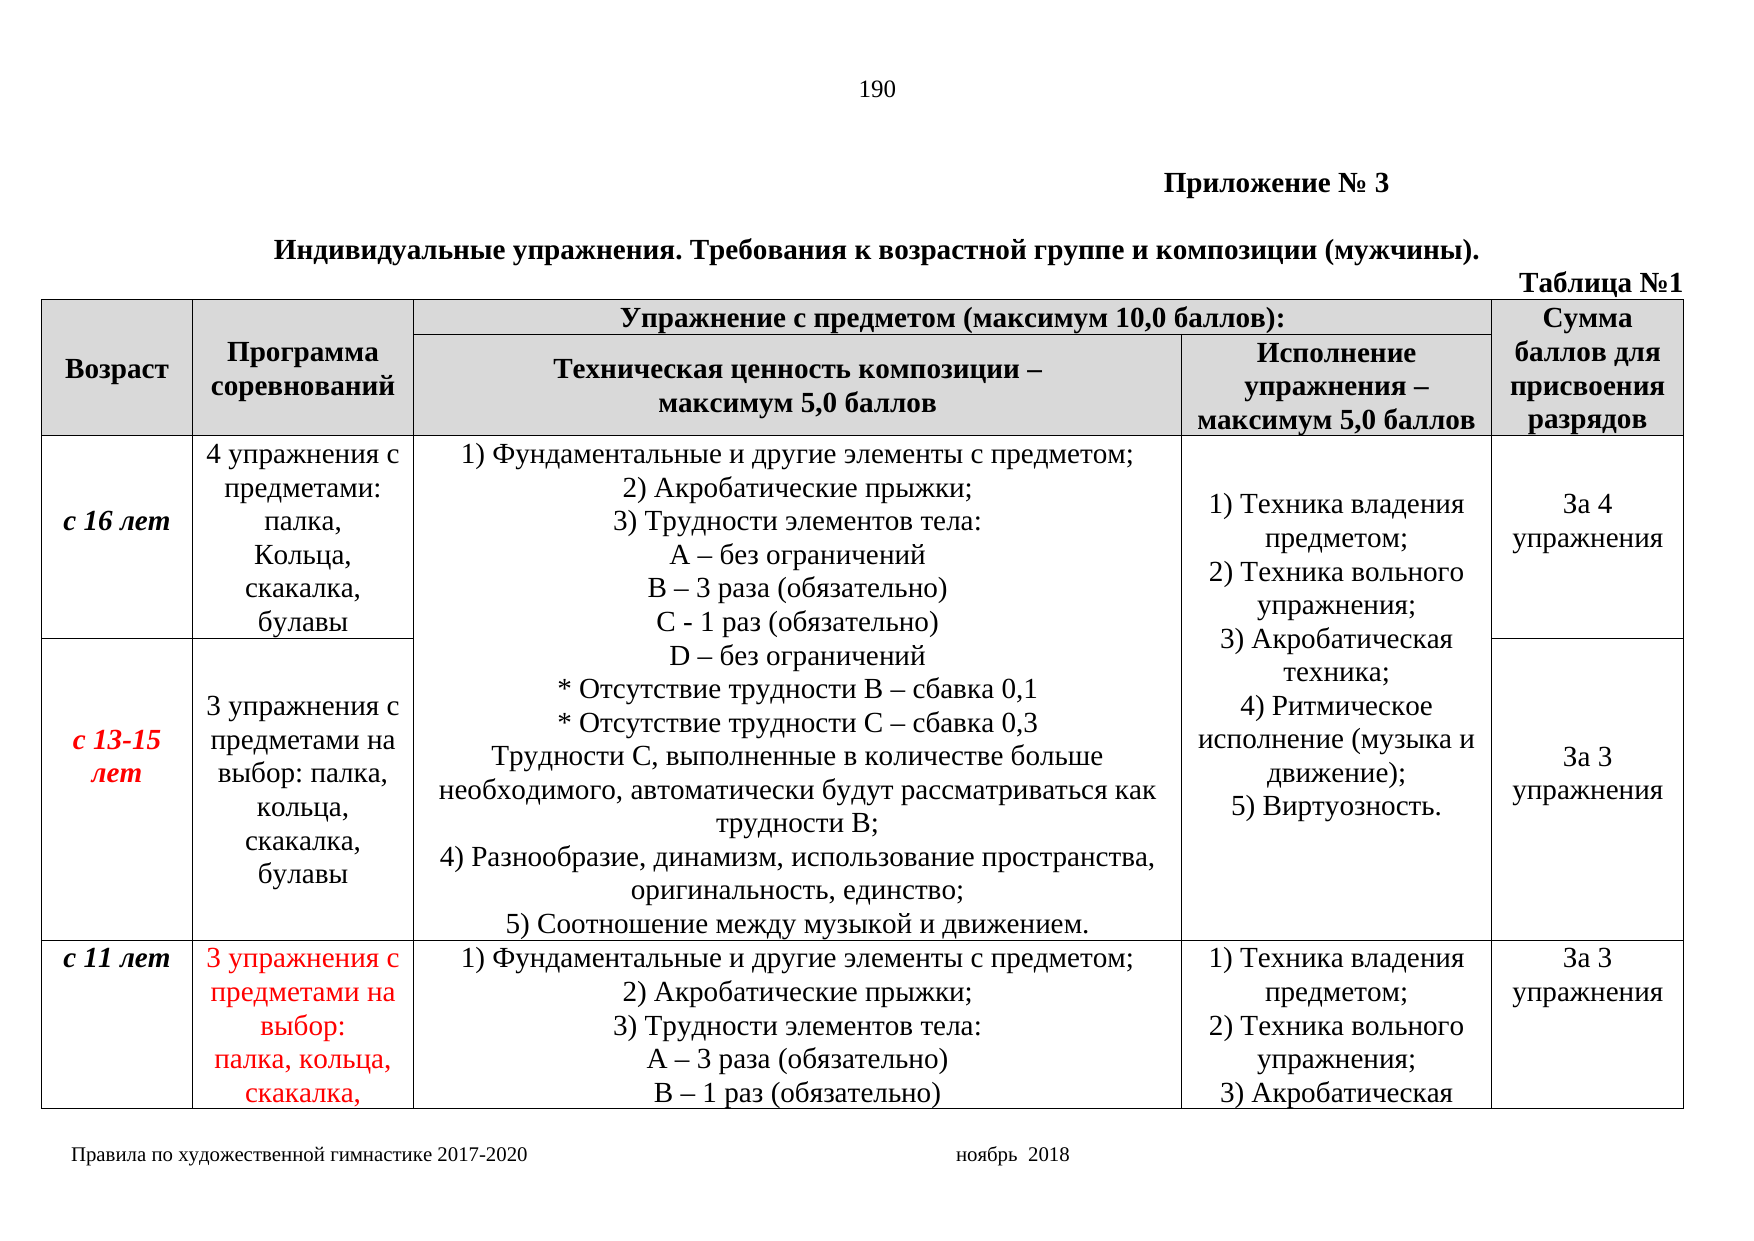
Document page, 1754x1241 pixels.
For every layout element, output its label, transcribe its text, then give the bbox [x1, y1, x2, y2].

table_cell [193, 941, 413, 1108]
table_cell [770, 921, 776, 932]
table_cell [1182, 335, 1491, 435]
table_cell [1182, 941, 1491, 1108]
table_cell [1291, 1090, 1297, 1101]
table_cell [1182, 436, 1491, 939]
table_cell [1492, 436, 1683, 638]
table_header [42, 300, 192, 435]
text Индивидуальные упражнения. Требования к возрастной группе и композиции (мужчины). [71, 232, 1683, 266]
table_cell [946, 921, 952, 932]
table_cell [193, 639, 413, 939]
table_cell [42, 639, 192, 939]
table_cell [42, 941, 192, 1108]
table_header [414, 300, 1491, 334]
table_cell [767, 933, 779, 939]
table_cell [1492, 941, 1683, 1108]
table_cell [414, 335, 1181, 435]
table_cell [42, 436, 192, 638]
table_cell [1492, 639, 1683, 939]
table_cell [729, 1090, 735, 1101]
text Таблица №1 [71, 266, 1683, 299]
text Приложение № 3 [1163, 165, 1683, 198]
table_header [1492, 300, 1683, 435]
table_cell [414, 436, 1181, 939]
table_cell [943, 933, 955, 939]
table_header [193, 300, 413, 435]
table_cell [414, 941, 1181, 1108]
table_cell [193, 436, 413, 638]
